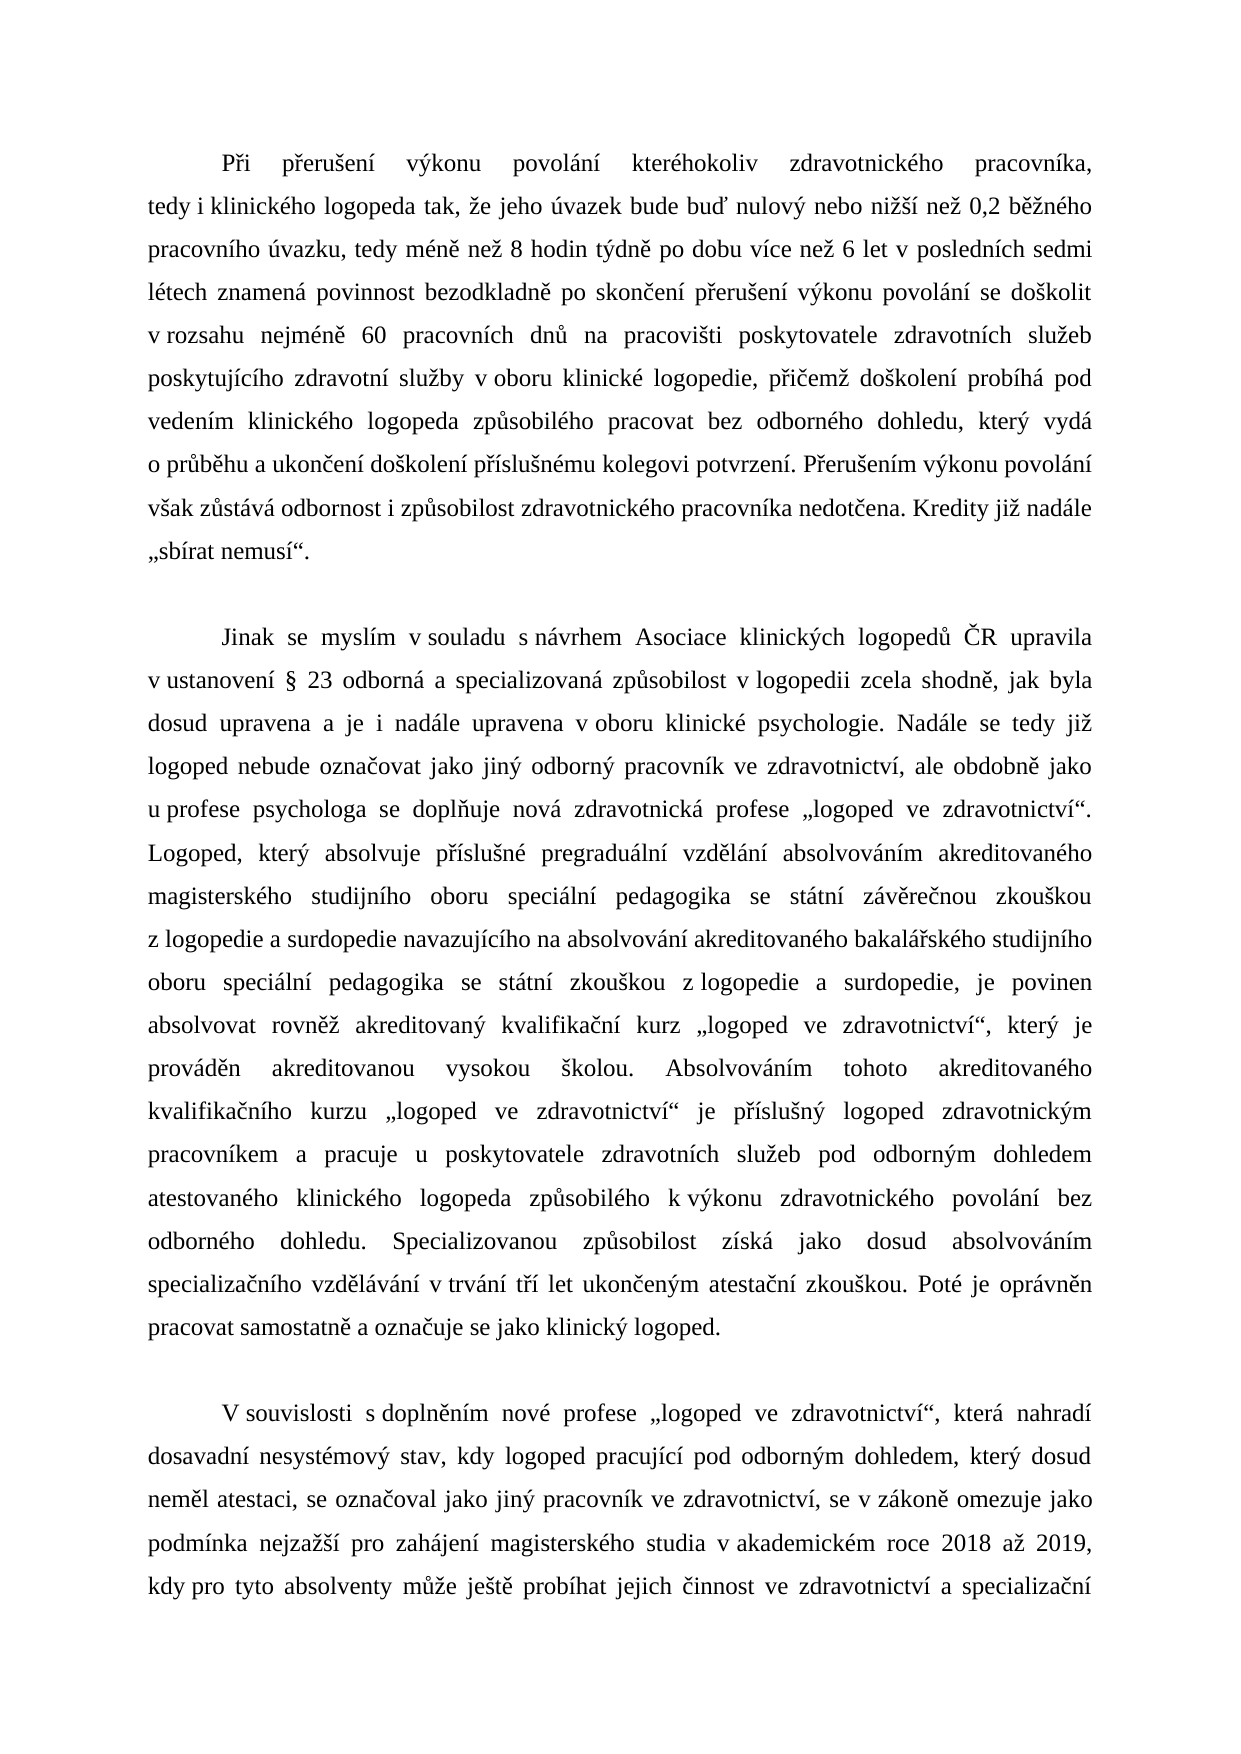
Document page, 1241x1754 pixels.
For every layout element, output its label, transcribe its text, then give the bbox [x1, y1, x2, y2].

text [148, 1398, 1093, 1599]
text Jinak se myslím v souladu s návrhem Asociace klinických logopedů ČR upravila v ustanovení § 23 odborná a specializovaná způsobilost v logopedii zcela shodně, jak byla dosud upravena a je i nadále upravena v oboru klinické psychologie. Nadále se tedy již logoped nebude označovat jako jiný odborný pracovník ve zdravotnictví, ale obdobně jako u profese psychologa se doplňuje nová zdravotnická profese „logoped ve zdravotnictví“. Logoped, který absolvuje příslušné pregraduální vzdělání absolvováním akreditovaného magisterského studijního oboru speciální pedagogika se státní závěrečnou zkouškou z logopedie a surdopedie navazujícího na absolvování akreditovaného bakalářského studijního oboru speciální pedagogika se státní zkouškou z logopedie a surdopedie, je povinen absolvovat rovněž akreditovaný kvalifikační kurz „logoped ve zdravotnictví“, který je prováděn akreditovanou vysokou školou. Absolvováním tohoto akreditovaného kvalifikačního kurzu „logoped ve zdravotnictví“ je příslušný logoped zdravotnickým pracovníkem a pracuje u poskytovatele zdravotních služeb pod odborným dohledem atestovaného klinického logopeda způsobilého k výkonu zdravotnického povolání bez odborného dohledu. Specializovanou způsobilost získá jako dosud absolvováním specializačního vzdělávání v trvání tří let ukončeným atestační zkouškou. Poté je oprávněn pracovat samostatně a označuje se jako klinický logoped. [148, 622, 1093, 1341]
text Při přerušení výkonu povolání kteréhokoliv zdravotnického pracovníka, tedy i klinického logopeda tak, že jeho úvazek bude buď nulový nebo nižší než 0,2 běžného pracovního úvazku, tedy méně než 8 hodin týdně po dobu více než 6 let v posledních sedmi létech znamená povinnost bezodkladně po skončení přerušení výkonu povolání se doškolit v rozsahu nejméně 60 pracovních dnů na pracovišti poskytovatele zdravotních služeb poskytujícího zdravotní služby v oboru klinické logopedie, přičemž doškolení probíhá pod vedením klinického logopeda způsobilého pracovat bez odborného dohledu, který vydá o průběhu a ukončení doškolení příslušnému kolegovi potvrzení. Přerušením výkonu povolání však zůstává odbornost i způsobilost zdravotnického pracovníka nedotčena. Kredity již nadále „sbírat nemusí“. [148, 148, 1093, 564]
